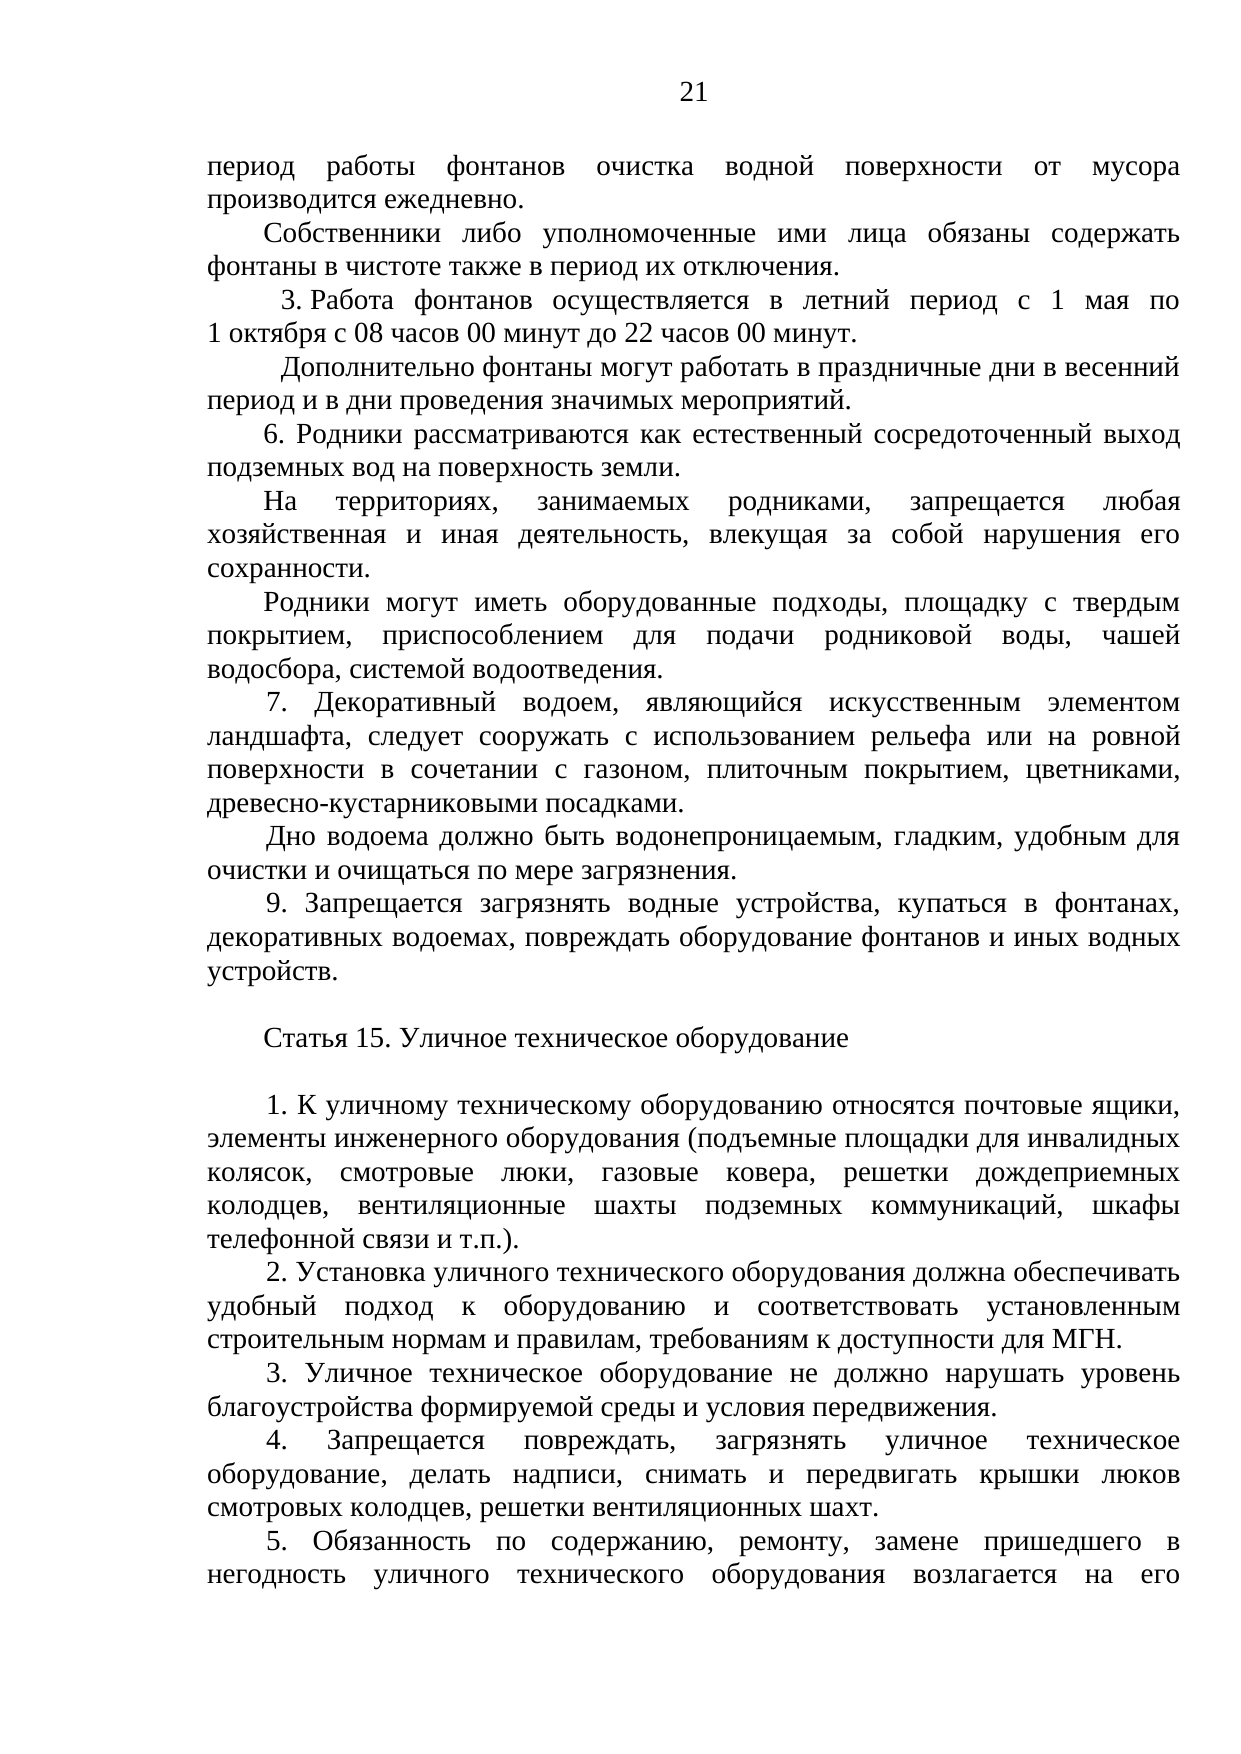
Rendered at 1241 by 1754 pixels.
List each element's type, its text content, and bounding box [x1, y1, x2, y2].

list Дополнительно фонтаны могут работать в праздничные дни в весенний период и в дни проведения значимых мероприятий. [207, 349, 1181, 416]
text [207, 148, 1181, 215]
text 3. Уличное техническое оборудование не должно нарушать уровень благоустройства формируемой среды и условия передвижения. [207, 1355, 1181, 1422]
text Статья 15. Уличное техническое оборудование [207, 1020, 1181, 1053]
text На территориях, занимаемых родниками, запрещается любая хозяйственная и иная деятельность, влекущая за собой нарушения его сохранности. [207, 483, 1181, 584]
list Работа фонтанов осуществляется в летний период с 1 мая по 1 октября с 08 часов 00 минут до 22 часов 00 минут. [207, 282, 1181, 349]
text Дно водоема должно быть водонепроницаемым, гладким, удобным для очистки и очищаться по мере загрязнения. [207, 818, 1181, 886]
text Собственники либо уполномоченные ими лица обязаны содержать фонтаны в чистоте также в период их отключения. [207, 215, 1181, 282]
text 6. Родники рассматриваются как естественный сосредоточенный выход подземных вод на поверхность земли. [207, 416, 1181, 483]
text 4. Запрещается повреждать, загрязнять уличное техническое оборудование, делать надписи, снимать и передвигать крышки люков смотровых колодцев, решетки вентиляционных шахт. [207, 1422, 1181, 1523]
text 7. Декоративный водоем, являющийся искусственным элементом ландшафта, следует сооружать с использованием рельефа или на ровной поверхности в сочетании с газоном, плиточным покрытием, цветниками, древесно-кустарниковыми посадками. [207, 684, 1181, 818]
text Родники могут иметь оборудованные подходы, площадку с твердым покрытием, приспособлением для подачи родниковой воды, чашей водосбора, системой водоотведения. [207, 584, 1181, 684]
text 9. Запрещается загрязнять водные устройства, купаться в фонтанах, декоративных водоемах, повреждать оборудование фонтанов и иных водных устройств. [207, 886, 1181, 986]
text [207, 1523, 1181, 1590]
text 2. Установка уличного технического оборудования должна обеспечивать удобный подход к оборудованию и соответствовать установленным строительным нормам и правилам, требованиям к доступности для МГН. [207, 1254, 1181, 1355]
text 1. К уличному техническому оборудованию относятся почтовые ящики, элементы инженерного оборудования (подъемные площадки для инвалидных колясок, смотровые люки, газовые ковера, решетки дождеприемных колодцев, вентиляционные шахты подземных коммуникаций, шкафы телефонной связи и т.п.). [207, 1087, 1181, 1254]
